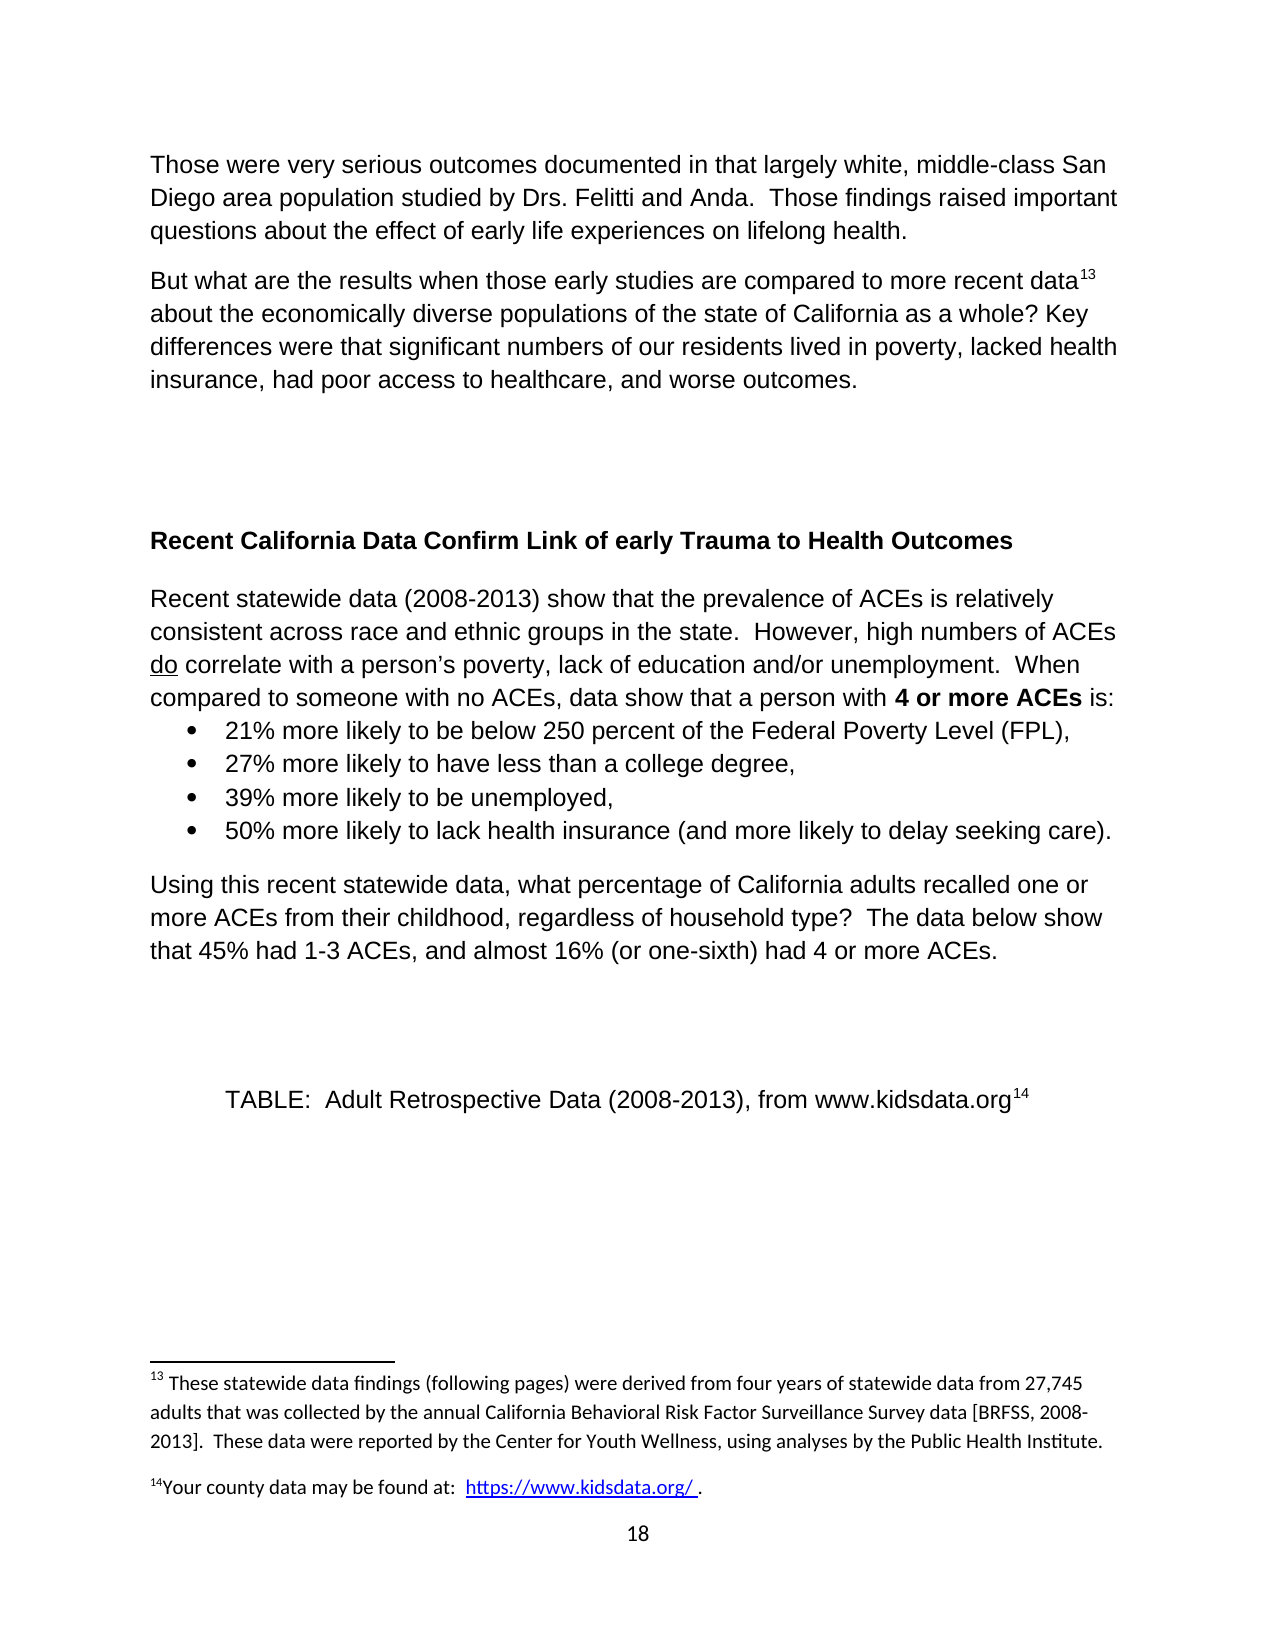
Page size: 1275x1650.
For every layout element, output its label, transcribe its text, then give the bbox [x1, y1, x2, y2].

text Recent statewide data (2008-2013) show that the prevalence of ACEs is relatively consistent across race and ethnic groups in the state. However, high numbers of ACEs do correlate with a person’s poverty, lack of education and/or unemployment. When compared to someone with no ACEs, data show that a person with 4 or more ACEs is: [150, 584, 1125, 712]
text TABLE: Adult Retrospective Data (2008-2013), from www.kidsdata.org [150, 1085, 1125, 1113]
list 50% more likely to lack health insurance (and more likely to delay seeking care). [187, 816, 1125, 844]
list 39% more likely to be unemployed, [187, 783, 1125, 811]
text Those were very serious outcomes documented in that largely white, middle-class San Diego area population studied by Drs. Felitti and Anda. Those findings raised important questions about the effect of early life experiences on lifelong health. [150, 150, 1125, 245]
list 21% more likely to be below 250 percent of the Federal Poverty Level (FPL), [187, 716, 1125, 745]
text Using this recent statewide data, what percentage of California adults recalled one or more ACEs from their childhood, regardless of household type? The data below show that 45% had 1-3 ACEs, and almost 16% (or one-sixth) had 4 or more ACEs. [150, 870, 1125, 964]
text Recent California Data Confirm Link of early Trauma to Health Outcomes [150, 526, 1125, 555]
text But what are the results when those early studies are compared to more recent data about the economically diverse populations of the state of California as a whole? Key differences were that significant numbers of our residents lived in poverty, lacked health insurance, had poor access to healthcare, and worse outcomes. [150, 266, 1125, 393]
list 27% more likely to have less than a college degree, [187, 749, 1125, 778]
